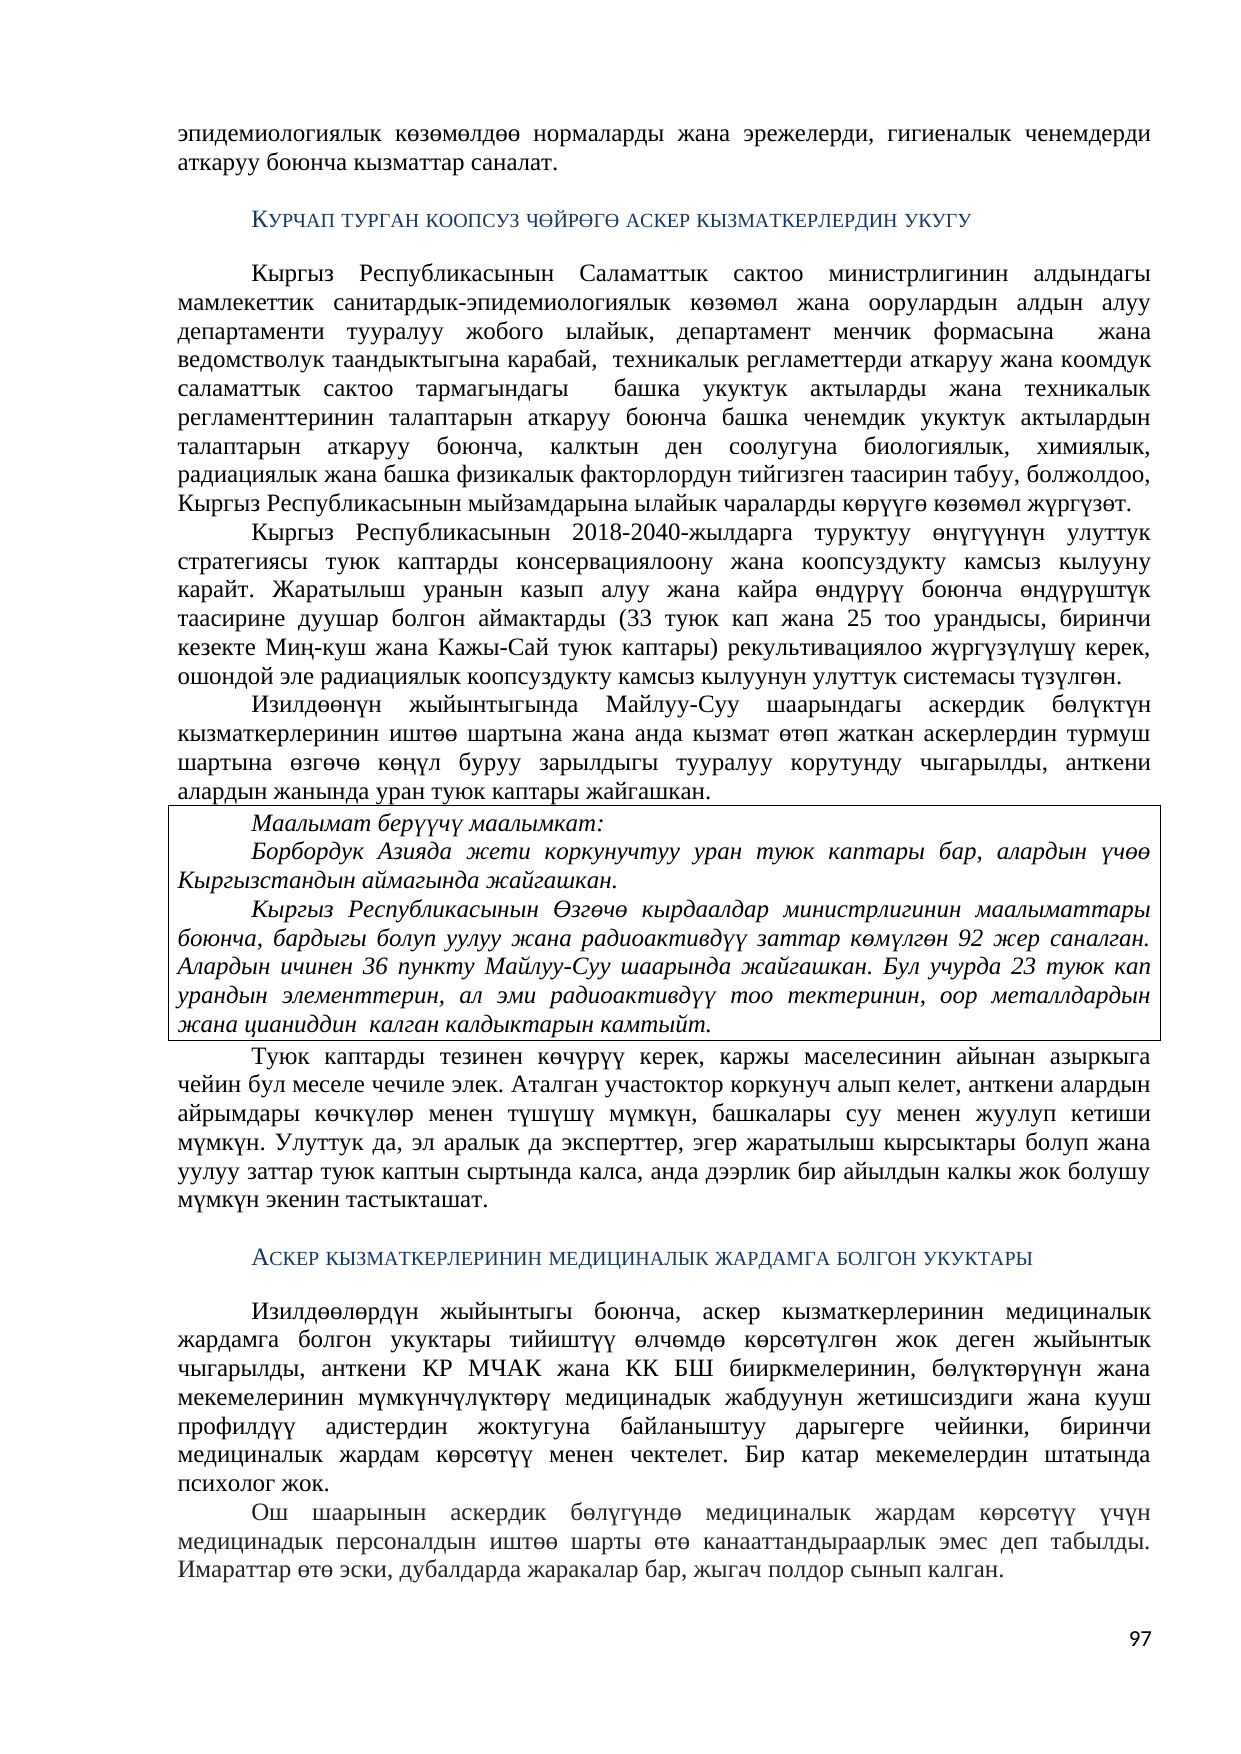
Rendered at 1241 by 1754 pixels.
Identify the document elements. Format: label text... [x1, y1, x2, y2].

text Маалымат берүүчү маалымкат: [169, 806, 1160, 836]
text Аскер кызматкерлеринин медициналык жардамга болгон укуктары [251, 1242, 1152, 1271]
text Курчап турган коопсуз чөйрөгө аскер кызматкерлердин укугу [251, 204, 1152, 233]
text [177, 118, 1152, 176]
text Изилдөөнүн жыйынтыгында Майлуу-Суу шаарындагы аскердик бөлүктүн кызматкерлеринин иштөө шартына жана анда кызмат өтөп жаткан аскерлердин турмуш шартына өзгөчө көңүл буруу зарылдыгы тууралуу корутунду чыгарылды, анткени алардын жанында уран туюк каптары жайгашкан. [177, 689, 1152, 804]
text Кыргыз Республикасынын Өзгөчө кырдаалдар министрлигинин маалыматтары боюнча, бардыгы болуп уулуу жана радиоактивдүү заттар көмүлгөн 92 жер саналган. Алардын ичинен 36 пункту Майлуу-Суу шаарында жайгашкан. Бул учурда 23 туюк кап урандын элементтерин, ал эми радиоактивдүү тоо тектеринин, оор металлдардын жана цианиддин калган калдыктарын камтыйт. [169, 891, 1160, 1040]
text Ош шаарынын аскердик бөлүгүндө медициналык жардам көрсөтүү үчүн медицинадык персоналдын иштөө шарты өтө канааттандыраарлык эмес деп табылды. Имараттар өтө эски, дубалдарда жаракалар бар, жыгач полдор сынып калган. [177, 1497, 1152, 1583]
text Борбордук Азияда жети коркунучтуу уран туюк каптары бар, алардын үчөө Кыргызстандын аймагында жайгашкан. [177, 836, 1152, 891]
text Кыргыз Республикасынын 2018-2040-жылдарга туруктуу өнүгүүнүн улуттук стратегиясы туюк каптарды консервациялоону жана коопсуздукту камсыз кылууну карайт. Жаратылыш уранын казып алуу жана кайра өндүрүү боюнча өндүрүштүк таасирине дуушар болгон аймактарды (33 туюк кап жана 25 тоо урандысы, биринчи кезекте Миң-куш жана Кажы-Сай туюк каптары) рекультивациялоо жүргүзүлүшү керек, ошондой эле радиациялык коопсуздукту камсыз кылуунун улуттук системасы түзүлгөн. [177, 517, 1152, 689]
text Туюк каптарды тезинен көчүрүү керек, каржы маселесинин айынан азыркыга чейин бул меселе чечиле элек. Аталган участоктор коркунуч алып келет, анткени алардын айрымдары көчкүлөр менен түшүшү мүмкүн, башкалары суу менен жуулуп кетиши мүмкүн. Улуттук да, эл аралык да эксперттер, эгер жаратылыш кырсыктары болуп жана уулуу заттар туюк каптын сыртында калса, анда дээрлик бир айылдын калкы жок болушу мүмкүн экенин тастыкташат. [177, 1041, 1152, 1213]
text Изилдөөлөрдүн жыйынтыгы боюнча, аскер кызматкерлеринин медициналык жардамга болгон укуктары тийиштүү өлчөмдө көрсөтүлгөн жок деген жыйынтык чыгарылды, анткени КР МЧАК жана КК БШ бииркмелеринин, бөлүктөрүнүн жана мекемелеринин мүмкүнчүлүктөрү медицинадык жабдуунун жетишсиздиги жана кууш профилдүү адистердин жоктугуна байланыштуу дарыгерге чейинки, биринчи медициналык жардам көрсөтүү менен чектелет. Бир катар мекемелердин штатында психолог жок. [177, 1296, 1152, 1497]
text Кыргыз Республикасынын Саламаттык сактоо министрлигинин алдындагы мамлекеттик санитардык-эпидемиологиялык көзөмөл жана оорулардын алдын алуу департаменти тууралуу жобого ылайык, департамент менчик формасына жана ведомстволук таандыктыгына карабай, техникалык регламеттерди аткаруу жана коомдук саламаттык сактоо тармагындагы башка укуктук актыларды жана техникалык регламенттеринин талаптарын аткаруу боюнча башка ченемдик укуктук актылардын талаптарын аткаруу боюнча, калктын ден соолугуна биологиялык, химиялык, радиациялык жана башка физикалык факторлордун тийгизген таасирин табуу, болжолдоо, Кыргыз Республикасынын мыйзамдарына ылайык чараларды көрүүгө көзөмөл жүргүзөт. [177, 258, 1152, 517]
